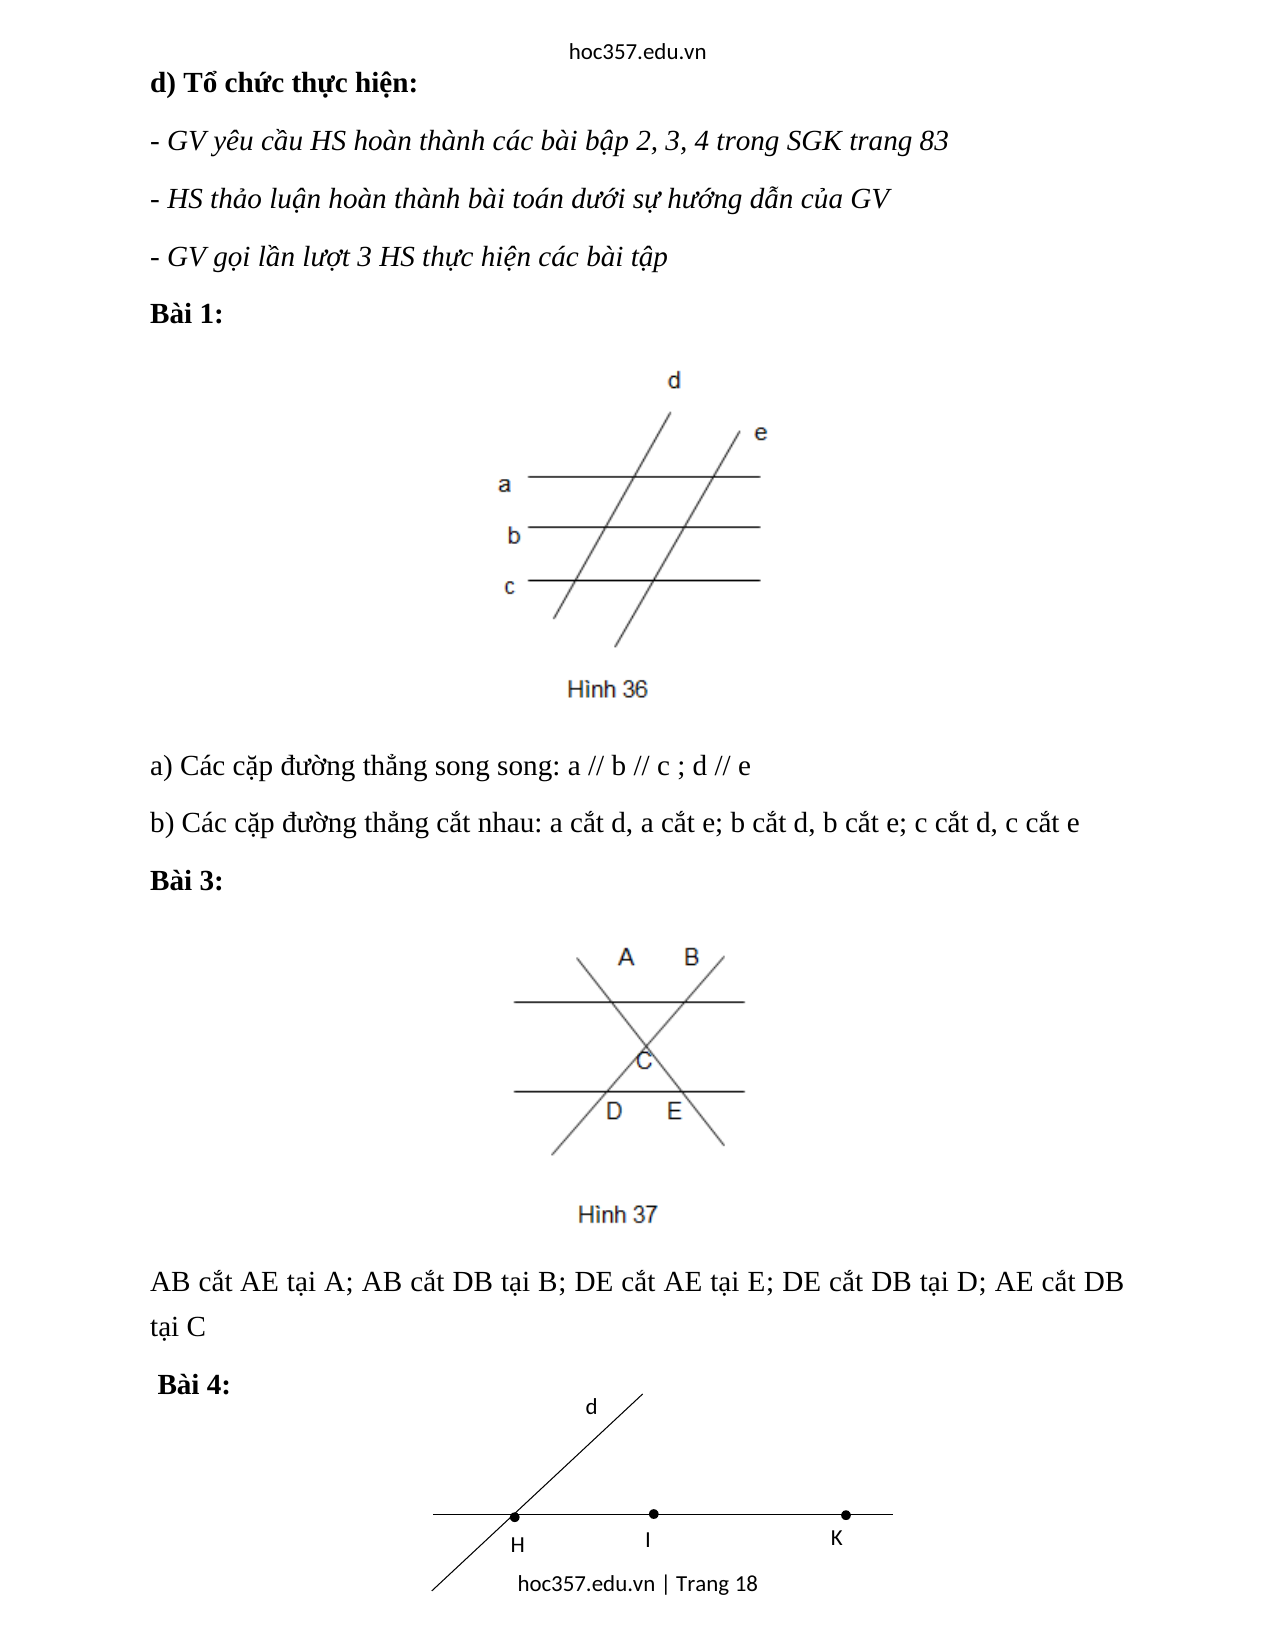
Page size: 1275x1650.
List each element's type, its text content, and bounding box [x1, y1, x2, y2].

text d) Tổ chức thực hiện: [150, 66, 1125, 99]
text Bài 4: [150, 1367, 1125, 1400]
text Bài 1: [150, 296, 1125, 330]
text Bài 3: [150, 863, 1125, 897]
picture [481, 354, 794, 726]
text - HS thảo luận hoàn thành bài toán dưới sự hướng dẫn của GV [150, 181, 1125, 214]
text b) Các cặp đường thẳng cắt nhau: a cắt d, a cắt e; b cắt d, b cắt e; c cắt d, c cắt e [150, 805, 1125, 839]
text a) Các cặp đường thẳng song song: a // b // c ; d // e [150, 748, 1125, 781]
picture [511, 920, 764, 1242]
text AB cắt AE tại A; AB cắt DB tại B; DE cắt AE tại E; DE cắt DB tại D; AE cắt DB tại C [150, 1264, 1125, 1343]
text - GV gọi lần lượt 3 HS thực hiện các bài tập [150, 239, 1125, 272]
text - GV yêu cầu HS hoàn thành các bài bập 2, 3, 4 trong SGK trang 83 [150, 123, 1125, 157]
